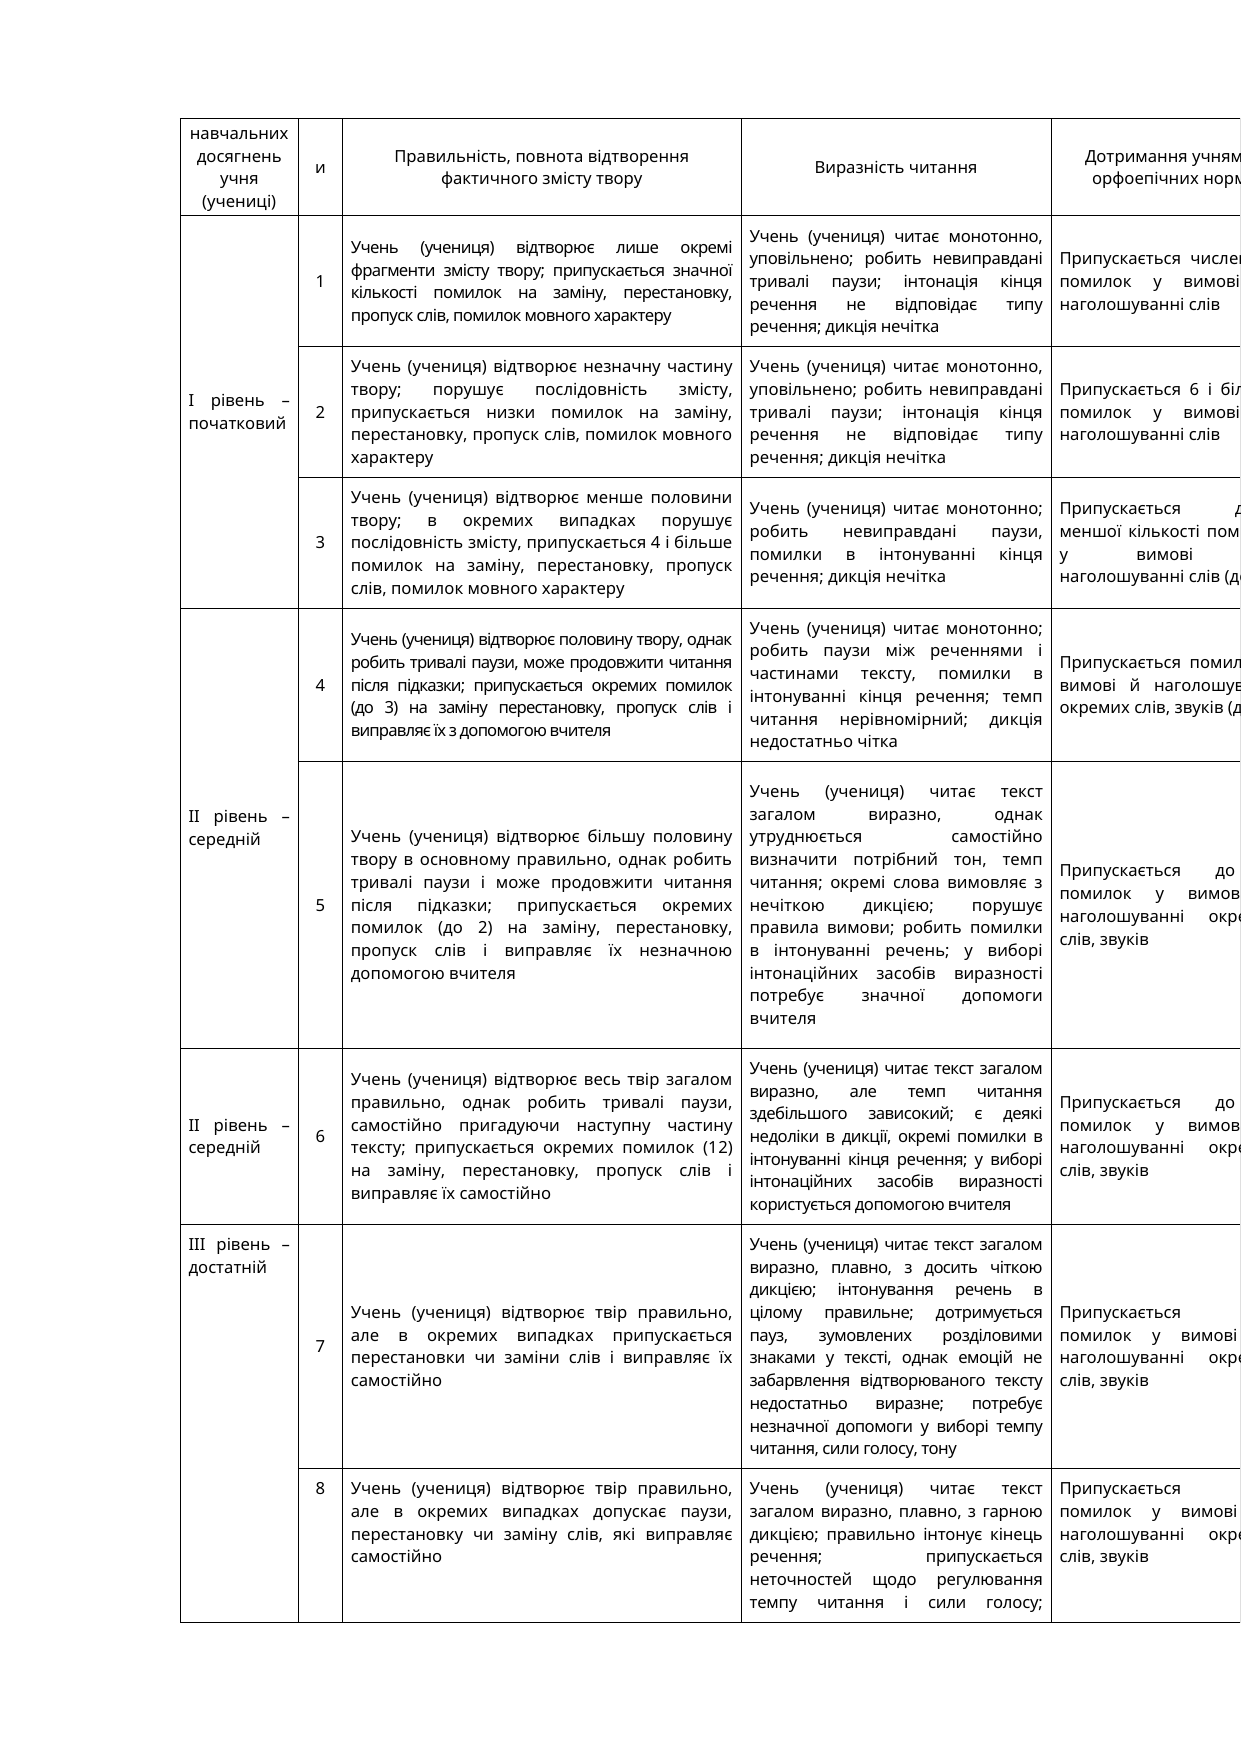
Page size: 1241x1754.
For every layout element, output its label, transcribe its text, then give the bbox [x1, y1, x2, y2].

table_cell Учень (учениця) відтворює твір правильно, але в окремих випадках припускається перестановки чи заміни слів і виправляє їх самостійно [343, 1225, 741, 1468]
table_cell Виразність читання [742, 119, 1051, 215]
table_cell ІІ рівень – середній [181, 1049, 298, 1224]
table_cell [742, 1469, 1051, 1621]
table_cell Правильність, повнота відтворення фактичного змісту твору [343, 119, 741, 215]
table_cell Учень (учениця) відтворює більшу половину твору в основному правильно, однак робить тривалі паузи і може продовжити читання після підказки; припускається окремих помилок (до 2) на заміну, перестановку, пропуск слів і виправляє їх незначною допомогою вчителя [343, 762, 741, 1048]
table_cell 1 [299, 216, 342, 346]
table_cell Припускається дещо меншої кількості помилок у вимові та наголошуванні слів (до 6) [1052, 478, 1240, 607]
table_cell Учень (учениця) читає монотонно, уповільнено; робить невиправдані тривалі паузи; інтонація кінця речення не відповідає типу речення; дикція нечітка [742, 216, 1051, 346]
table_cell Дотримання учнями орфоепічних норм [1052, 119, 1240, 215]
table_cell 7 [299, 1225, 342, 1468]
table_cell Припускається до 3 помилок у вимові й наголошуванні окремих слів, звуків [1052, 1049, 1240, 1224]
table_cell 4 [299, 609, 342, 761]
table_cell Учень (учениця) відтворює весь твір загалом правильно, однак робить тривалі паузи, самостійно пригадуючи наступну частину тексту; припускається окремих помилок (12) на заміну, перестановку, пропуск слів і виправляє їх самостійно [343, 1049, 741, 1224]
table_cell Припускається помилок у вимові й наголошуванні окремих слів, звуків (до 5) [1052, 609, 1240, 761]
table_cell ІІ рівень – середній [181, 609, 298, 1048]
table_cell І рівень – початковий [181, 216, 298, 607]
table_cell 3 [299, 478, 342, 607]
table_cell Припускається 23 помилок у вимові чи наголошуванні окремих слів, звуків [1052, 1225, 1240, 1468]
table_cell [1052, 1469, 1240, 1621]
table_cell Учень (учениця) читає текст загалом виразно, однак утруднюється самостійно визначити потрібний тон, темп читання; окремі слова вимовляє з нечіткою дикцією; порушує правила вимови; робить помилки в інтонуванні речень; у виборі інтонаційних засобів виразності потребує значної допомоги вчителя [742, 762, 1051, 1048]
table_cell Учень (учениця) відтворює половину твору, однак робить тривалі паузи, може продовжити читання після підказки; припускається окремих помилок (до 3) на заміну перестановку, пропуск слів і виправляє їх з допомогою вчителя [343, 609, 741, 761]
table_cell Учень (учениця) відтворює лише окремі фрагменти змісту твору; припускається значної кількості помилок на заміну, перестановку, пропуск слів, помилок мовного характеру [343, 216, 741, 346]
table_cell Учень (учениця) читає монотонно; робить невиправдані паузи, помилки в інтонуванні кінця речення; дикція нечітка [742, 478, 1051, 607]
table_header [181, 119, 298, 215]
table_cell Учень (учениця) читає монотонно, уповільнено; робить невиправдані тривалі паузи; інтонація кінця речення не відповідає типу речення; дикція нечітка [742, 347, 1051, 477]
table_cell ІІІ рівень – достатній [181, 1225, 298, 1621]
table_cell 2 [299, 347, 342, 477]
table_cell Припускається 6 і більше помилок у вимові та наголошуванні слів [1052, 347, 1240, 477]
table_cell Учень (учениця) відтворює незначну частину твору; порушує послідовність змісту, припускається низки помилок на заміну, перестановку, пропуск слів, помилок мовного характеру [343, 347, 741, 477]
table_cell Учень (учениця) читає монотонно; робить паузи між реченнями і частинами тексту, помилки в інтонуванні кінця речення; темп читання нерівномірний; дикція недостатньо чітка [742, 609, 1051, 761]
table_cell 5 [299, 762, 342, 1048]
table_cell Учень (учениця) читає текст загалом виразно, але темп читання здебільшого зависокий; є деякі недоліки в дикції, окремі помилки в інтонуванні кінця речення; у виборі інтонаційних засобів виразності користується допомогою вчителя [742, 1049, 1051, 1224]
table_cell 6 [299, 1049, 342, 1224]
table_cell 8 [299, 1469, 342, 1621]
table_cell Учень (учениця) відтворює менше половини твору; в окремих випадках порушує послідовність змісту, припускається 4 і більше помилок на заміну, перестановку, пропуск слів, помилок мовного характеру [343, 478, 741, 607]
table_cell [343, 1469, 741, 1621]
table_cell Припускається численних помилок у вимові та наголошуванні слів [1052, 216, 1240, 346]
table_cell Учень (учениця) читає текст загалом виразно, плавно, з досить чіткою дикцією; інтонування речень в цілому правильне; дотримується пауз, зумовлених розділовими знаками у тексті, однак емоцій не забарвлення відтворюваного тексту недостатньо виразне; потребує незначної допомоги у виборі темпу читання, сили голосу, тону [742, 1225, 1051, 1468]
table_cell Припускається до 4 помилок у вимові й наголошуванні окремих слів, звуків [1052, 762, 1240, 1048]
table_header Бали [299, 119, 342, 215]
